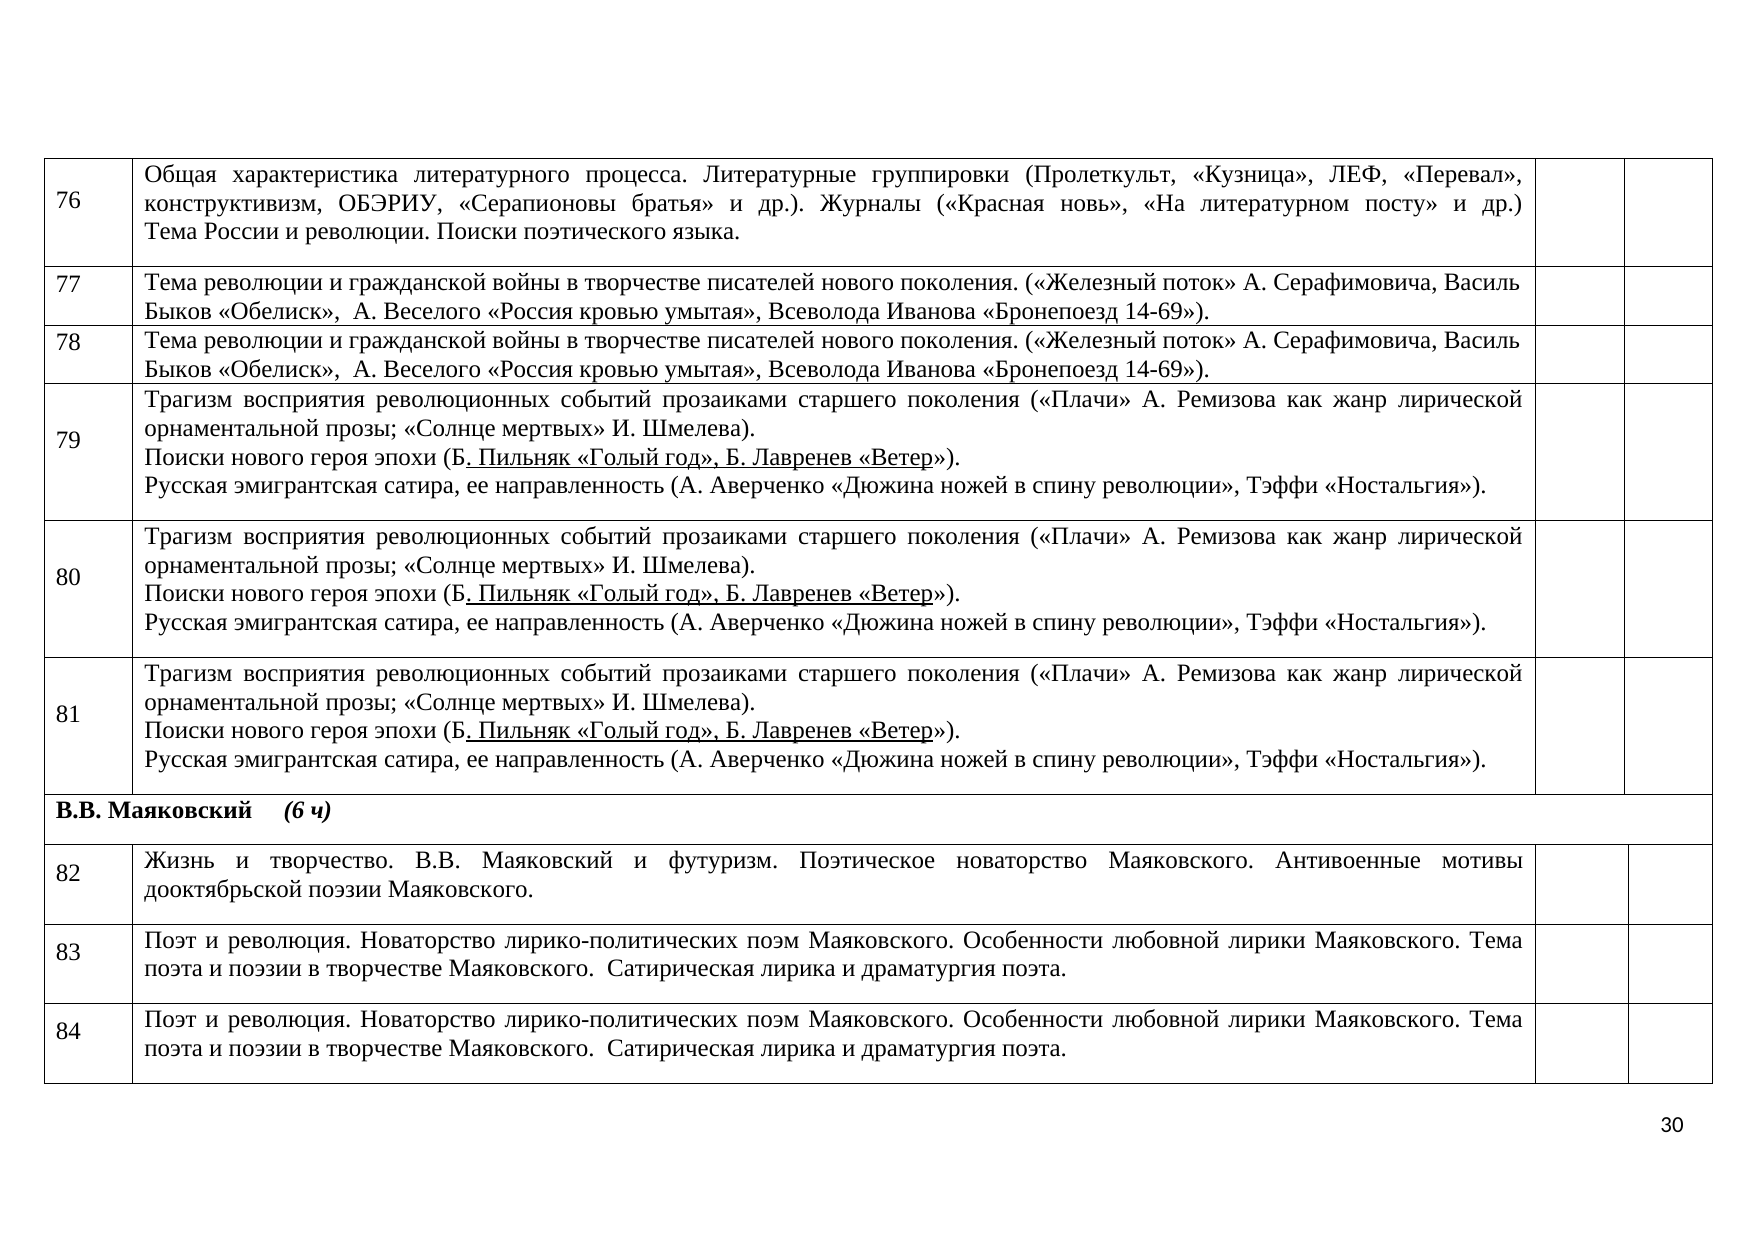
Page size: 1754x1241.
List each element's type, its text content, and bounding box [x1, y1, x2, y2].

table_cell [1536, 326, 1624, 383]
table_cell 83 [45, 925, 132, 1003]
table_cell [1625, 326, 1712, 383]
table_cell Тема революции и гражданской войны в творчестве писателей нового поколения. («Железный поток» А. Серафимовича, Василь Быков «Обелиск», А. Веселого «Россия кровью умытая», Всеволода Иванова «Бронепоезд 14-69»). [133, 267, 1535, 324]
table_cell 78 [45, 326, 132, 383]
table_cell [1625, 658, 1712, 794]
table_cell Тема революции и гражданской войны в творчестве писателей нового поколения. («Железный поток» А. Серафимовича, Василь Быков «Обелиск», А. Веселого «Россия кровью умытая», Всеволода Иванова «Бронепоезд 14-69»). [133, 326, 1535, 383]
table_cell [133, 159, 1535, 266]
table_cell Трагизм восприятия революционных событий прозаиками старшего поколения («Плачи» А. Ремизова как жанр лирической орнаментальной прозы; «Солнце мертвых» И. Шмелева). Поиски нового героя эпохи (Б. Пильняк «Голый год», Б. Лавренев «Ветер»). Русская эмигрантская сатира, ее направленность (А. Аверченко «Дюжина ножей в спину революции», Тэффи «Ностальгия»). [133, 384, 1535, 520]
table_cell [1536, 384, 1624, 520]
table_cell [1536, 521, 1624, 657]
table_cell 76 [45, 159, 132, 266]
table_cell [1536, 1004, 1628, 1082]
table_cell [1625, 384, 1712, 520]
table_cell 79 [45, 384, 132, 520]
table_cell 84 [45, 1004, 132, 1082]
table_cell В.В. Маяковский (6 ч) [45, 795, 1712, 844]
table_cell 81 [45, 658, 132, 794]
table_cell 80 [45, 521, 132, 657]
table_cell [1625, 159, 1712, 266]
table_cell [1536, 159, 1624, 266]
table_cell [1536, 845, 1628, 924]
table_cell Трагизм восприятия революционных событий прозаиками старшего поколения («Плачи» А. Ремизова как жанр лирической орнаментальной прозы; «Солнце мертвых» И. Шмелева). Поиски нового героя эпохи (Б. Пильняк «Голый год», Б. Лавренев «Ветер»). Русская эмигрантская сатира, ее направленность (А. Аверченко «Дюжина ножей в спину революции», Тэффи «Ностальгия»). [133, 521, 1535, 657]
table_cell [1629, 845, 1712, 924]
table_cell [1625, 267, 1712, 324]
table_cell Поэт и революция. Новаторство лирико-политических поэм Маяковского. Особенности любовной лирики Маяковского. Тема поэта и поэзии в творчестве Маяковского. Сатирическая лирика и драматургия поэта. [133, 925, 1535, 1003]
table_cell [1536, 925, 1628, 1003]
table_cell 77 [45, 267, 132, 324]
table_cell [1629, 925, 1712, 1003]
table_cell [1536, 658, 1624, 794]
table_cell Трагизм восприятия революционных событий прозаиками старшего поколения («Плачи» А. Ремизова как жанр лирической орнаментальной прозы; «Солнце мертвых» И. Шмелева). Поиски нового героя эпохи (Б. Пильняк «Голый год», Б. Лавренев «Ветер»). Русская эмигрантская сатира, ее направленность (А. Аверченко «Дюжина ножей в спину революции», Тэффи «Ностальгия»). [133, 658, 1535, 794]
table_cell [1536, 267, 1624, 324]
table_cell Поэт и революция. Новаторство лирико-политических поэм Маяковского. Особенности любовной лирики Маяковского. Тема поэта и поэзии в творчестве Маяковского. Сатирическая лирика и драматургия поэта. [133, 1004, 1535, 1082]
table_cell [1629, 1004, 1712, 1082]
table_cell Жизнь и творчество. В.В. Маяковский и футуризм. Поэтическое новаторство Маяковского. Антивоенные мотивы дооктябрьской поэзии Маяковского. [133, 845, 1535, 924]
table_cell 82 [45, 845, 132, 924]
table_cell [1625, 521, 1712, 657]
